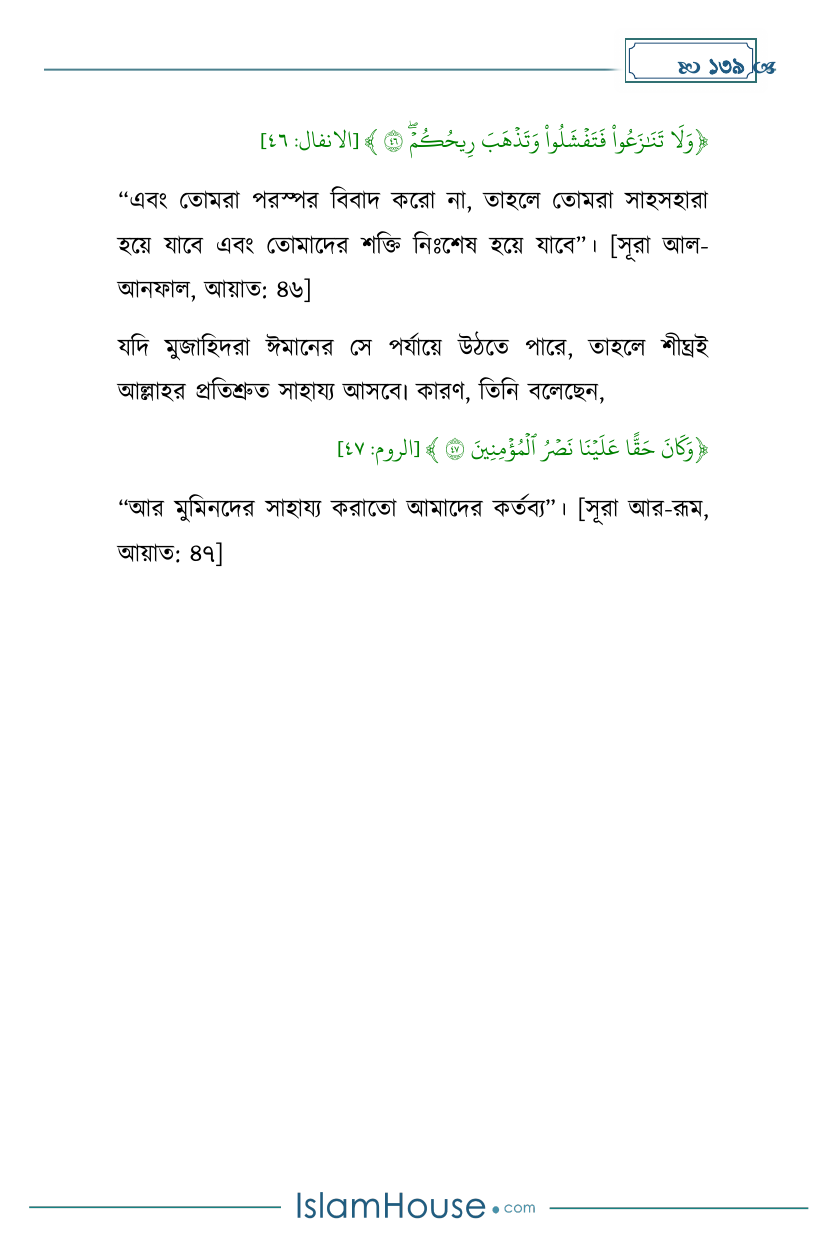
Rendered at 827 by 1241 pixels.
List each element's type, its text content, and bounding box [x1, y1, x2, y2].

text “এবং তোমরা পরস্পর বিবাদ করো না, তাহলে তোমরা সাহসহারা হয়ে যাবে এবং তোমাদের শক্তি নিঃশেষ হয়ে যাবে”। [সূরা আল-আনফাল, আয়াত: ৪৬] [118, 178, 709, 309]
text ﴿وَكَانَ حَقًّا عَلَيۡنَا نَصۡرُ ٱلۡمُؤۡمِنِينَ ٤٧ ﴾ [الروم: ٤٧] [118, 426, 709, 470]
text ﴿وَلَا تَنَٰزَعُواْ فَتَفۡشَلُواْ وَتَذۡهَبَ رِيحُكُمۡۖ ٤٦ ﴾ [الانفال: ٤٦] [118, 118, 709, 162]
picture [22, 1186, 281, 1224]
picture [289, 1187, 809, 1225]
text যদি মুজাহিদরা ঈমানের সে পর্যায়ে উঠতে পারে, তাহলে শীঘ্রই আল্লাহর প্রতিশ্রুত সাহায্য আসবে। কারণ, তিনি বলেছেন, [118, 324, 709, 411]
text “আর মুমিনদের সাহায্য করাতো আমাদের কর্তব্য”। [সূরা আর-রূম, আয়াত: ৪৭] [118, 486, 709, 572]
